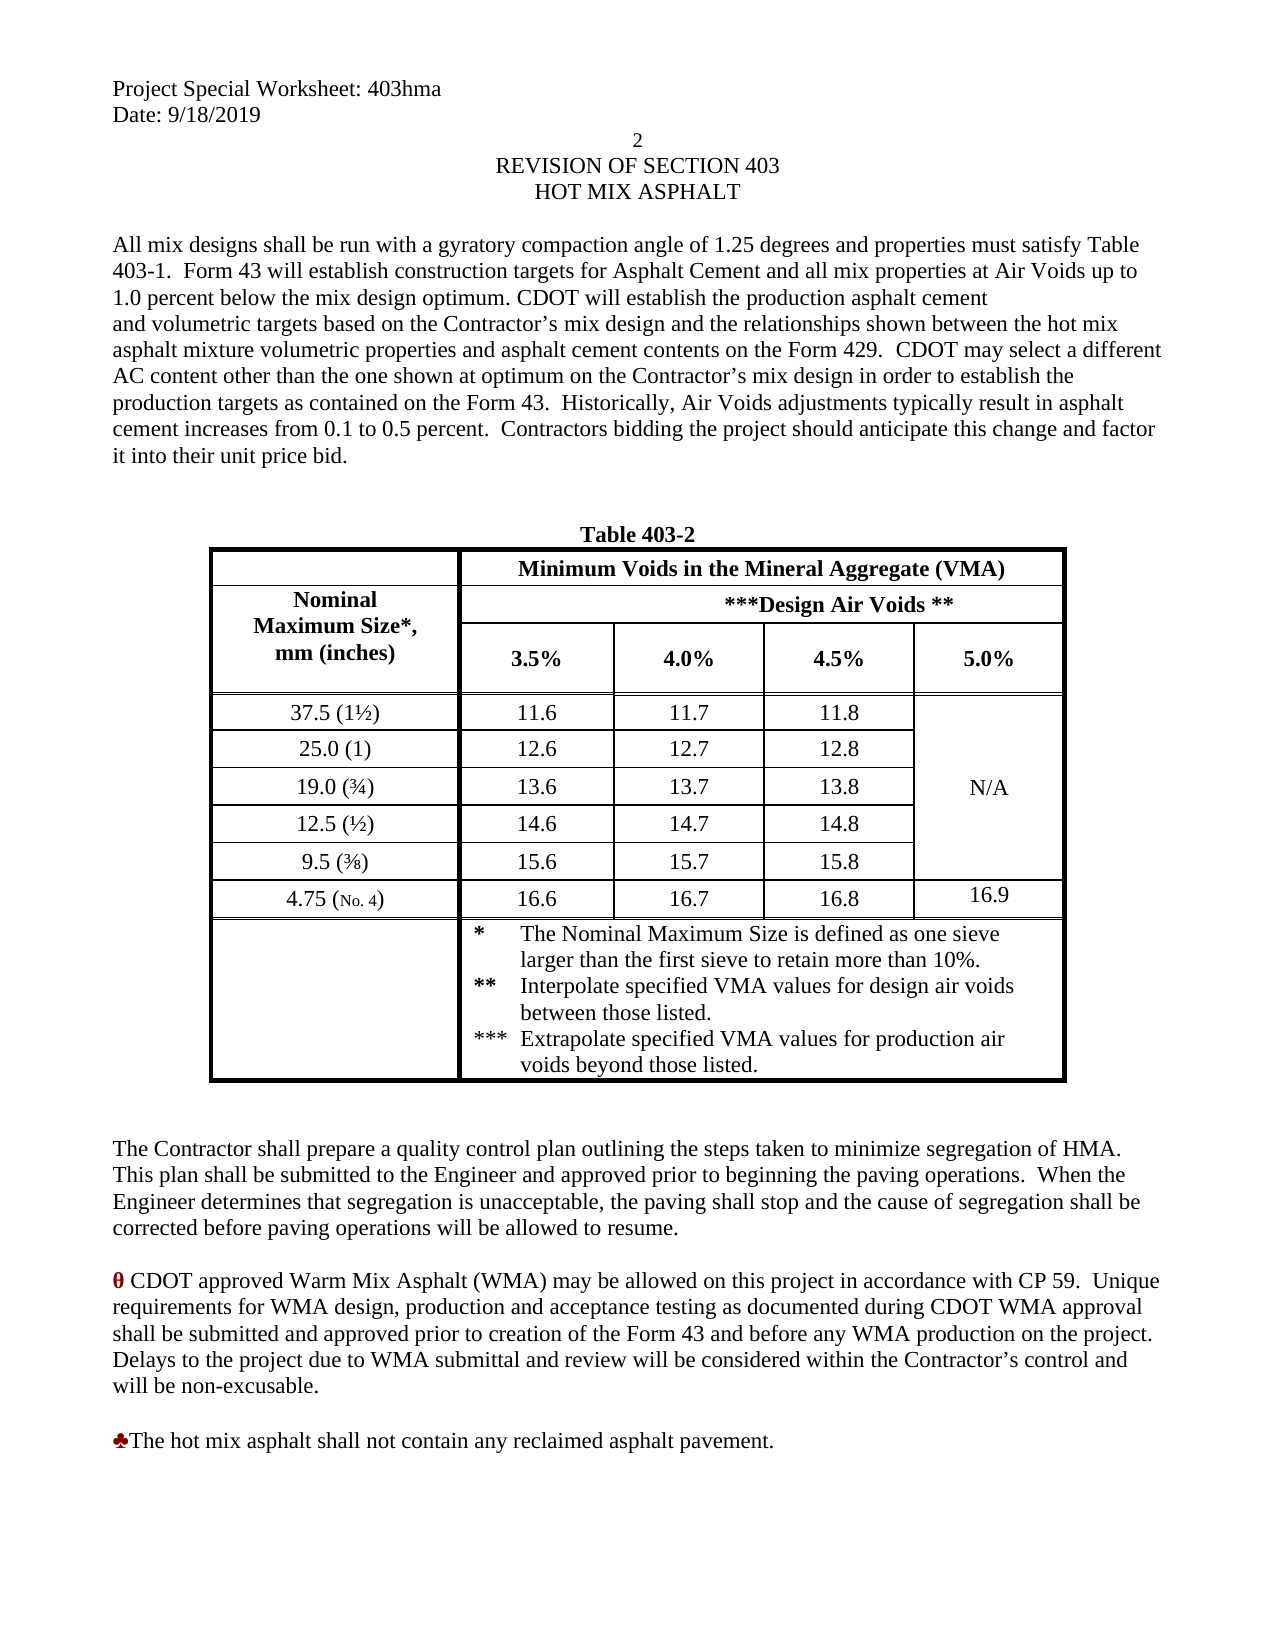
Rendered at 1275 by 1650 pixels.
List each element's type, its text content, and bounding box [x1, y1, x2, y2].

text Table 403-2 [112, 521, 1162, 547]
table_header [213, 552, 457, 584]
table_cell * The Nominal Maximum Size is defined as one sieve larger than the first sieve to retain more than 10%. ** Interpolate specified VMA values for design air voids between those listed. *** Extrapolate specified VMA values for production air voids beyond those listed. [462, 920, 1062, 1078]
table_cell 13.8 [765, 768, 913, 804]
text All mix designs shall be run with a gyratory compaction angle of 1.25 degrees and properties must satisfy Table 403-1. Form 43 will establish construction targets for Asphalt Cement and all mix properties at Air Voids up to 1.0 percent below the mix design optimum. CDOT will establish the production asphalt cement and volumetric targets based on the Contractor’s mix design and the relationships shown between the hot mix asphalt mixture volumetric properties and asphalt cement contents on the Form 429. CDOT may select a different AC content other than the one shown at optimum on the Contractor’s mix design in order to establish the production targets as contained on the Form 43. Historically, Air Voids adjustments typically result in asphalt cement increases from 0.1 to 0.5 percent. Contractors bidding the project should anticipate this change and factor it into their unit price bid. [365, 363, 1162, 468]
table_cell 14.6 [462, 806, 613, 842]
text ♣The hot mix asphalt shall not contain any reclaimed asphalt pavement. [112, 1425, 1162, 1454]
table_cell 12.5 (½) [213, 806, 457, 842]
table_cell 14.7 [615, 806, 763, 842]
table_cell 9.5 (⅜) [213, 843, 457, 879]
table_cell 14.8 [765, 806, 913, 842]
table_cell 3.5% [462, 624, 613, 692]
text The Contractor shall prepare a quality control plan outlining the steps taken to minimize segregation of HMA. This plan shall be submitted to the Engineer and approved prior to beginning the paving operations. When the Engineer determines that segregation is unacceptable, the paving shall stop and the cause of segregation shall be corrected before paving operations will be allowed to resume. [112, 1135, 1162, 1241]
table_cell 11.6 [462, 695, 613, 729]
text All mix designs shall be run with a gyratory compaction angle of 1.25 degrees and properties must satisfy Table 403-1. Form 43 will establish construction targets for Asphalt Cement and all mix properties at Air Voids up to 1.0 percent below the mix design optimum. CDOT will establish the production asphalt cement and volumetric targets based on the Contractor’s mix design and the relationships shown between the hot mix asphalt mixture volumetric properties and asphalt cement contents on the Form 429. CDOT may select a different AC content other than the one shown at optimum on the Contractor’s mix design in order to establish the production targets as contained on the Form 43. Historically, Air Voids adjustments typically result in asphalt cement increases from 0.1 to 0.5 percent. Contractors bidding the project should anticipate this change and factor it into their unit price bid. [112, 231, 1162, 382]
table_cell N/A [915, 696, 1062, 879]
table_header Minimum Voids in the Mineral Aggregate (VMA) [462, 552, 1062, 584]
table_cell [213, 920, 457, 1078]
table_cell 37.5 (1½) [213, 695, 457, 729]
table_cell 19.0 (¾) [213, 768, 457, 804]
table_cell 25.0 (1) [213, 731, 457, 767]
table_cell 12.8 [765, 731, 913, 767]
table_cell 4.75 (No. 4) [213, 881, 457, 917]
table_cell 15.8 [765, 843, 913, 879]
text REVISION OF SECTION 403 [112, 152, 1162, 178]
table_cell 16.7 [615, 881, 763, 917]
table_cell ***Design Air Voids ** [614, 586, 1062, 622]
table_cell 4.0% [615, 624, 763, 692]
table_cell 15.7 [615, 843, 763, 879]
table_cell 16.9 [915, 881, 1062, 917]
table_cell 5.0% [915, 624, 1062, 692]
table_cell 12.7 [615, 731, 763, 767]
text 2 [112, 128, 1162, 152]
table_cell 13.6 [462, 768, 613, 804]
table_cell Nominal Maximum Size*, mm (inches) [213, 586, 457, 692]
table_cell 11.7 [615, 696, 763, 729]
table_cell 16.8 [765, 881, 913, 917]
table_cell 12.6 [462, 731, 613, 767]
table_cell 4.5% [765, 624, 913, 692]
table_cell [462, 586, 614, 622]
text HOT MIX ASPHALT [112, 178, 1162, 204]
text θ CDOT approved Warm Mix Asphalt (WMA) may be allowed on this project in accordance with CP 59. Unique requirements for WMA design, production and acceptance testing as documented during CDOT WMA approval shall be submitted and approved prior to creation of the Form 43 and before any WMA production on the project. Delays to the project due to WMA submittal and review will be considered within the Contractor’s control and will be non-excusable. [112, 1267, 1162, 1399]
table_cell 15.6 [462, 843, 613, 879]
table_cell 16.6 [462, 881, 613, 917]
table_cell 11.8 [765, 696, 913, 729]
table_cell 13.7 [615, 768, 763, 804]
